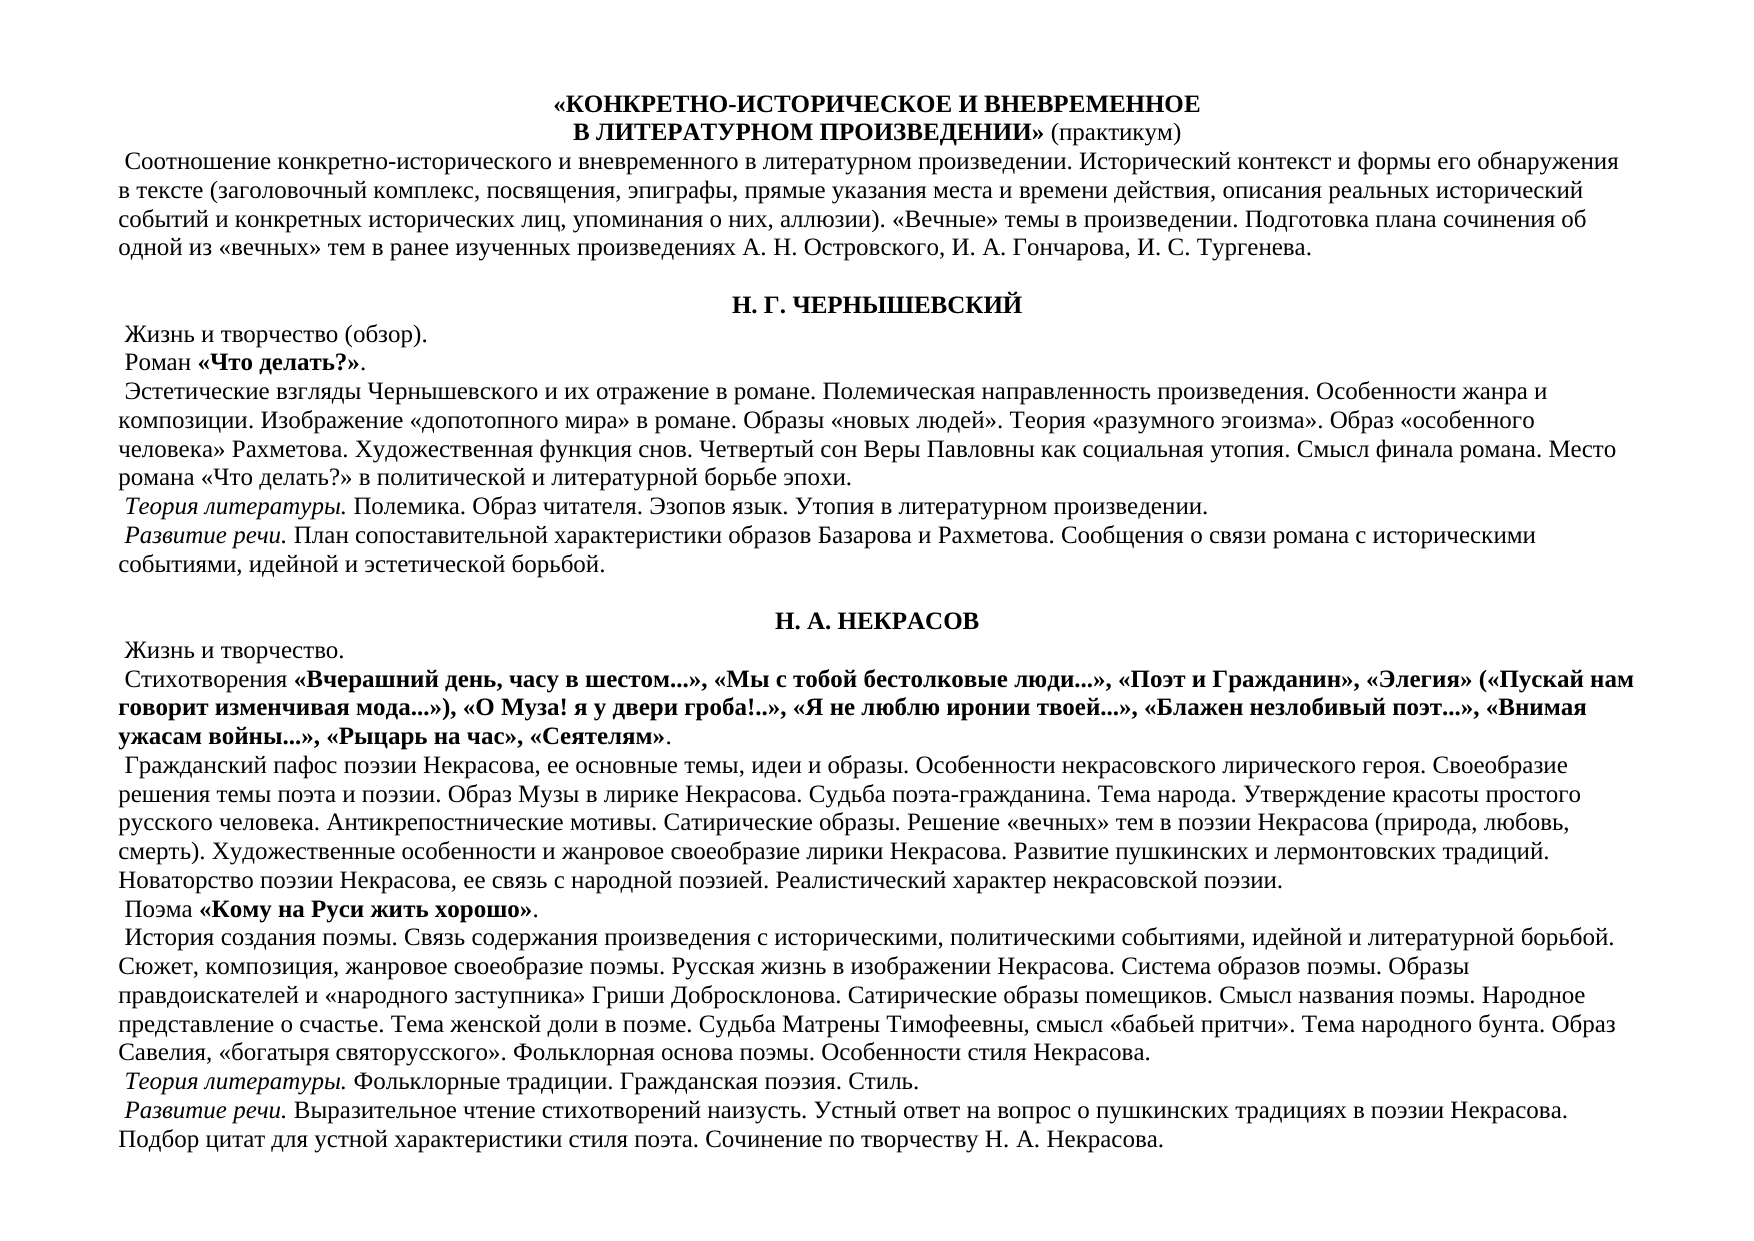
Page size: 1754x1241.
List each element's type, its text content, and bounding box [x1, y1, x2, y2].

text «КОНКРЕТНО-ИСТОРИЧЕСКОЕ И ВНЕВРЕМЕННОЕ В ЛИТЕРАТУРНОМ ПРОИЗВЕДЕНИИ» (практикум) [118, 89, 1636, 146]
text Соотношение конкретно-исторического и вневременного в литературном произведении. Исторический контекст и формы его обнаружения в тексте (заголовочный комплекс, посвящения, эпиграфы, прямые указания места и времени действия, описания реальных исторический событий и конкретных исторических лиц, упоминания о них, аллюзии). «Вечные» темы в произведении. Подготовка плана сочинения об одной из «вечных» тем в ранее изученных произведениях А. Н. Островского, И. А. Гончарова, И. С. Тургенева. [118, 146, 1636, 290]
text Н. Г. ЧЕРНЫШЕВСКИЙ [118, 290, 1636, 319]
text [118, 635, 1636, 1152]
text Н. А. НЕКРАСОВ [118, 606, 1636, 635]
text Жизнь и творчество (обзор). Роман «Что делать?». Эстетические взгляды Чернышевского и их отражение в романе. Полемическая направленность произведения. Особенности жанра и композиции. Изображение «допотопного мира» в романе. Образы «новых людей». Теория «разумного эгоизма». Образ «особенного человека» Рахметова. Художественная функция снов. Четвертый сон Веры Павловны как социальная утопия. Смысл финала романа. Место романа «Что делать?» в политической и литературной борьбе эпохи. Теория литературы. Полемика. Образ читателя. Эзопов язык. Утопия в литературном произведении. Развитие речи. План сопоставительной характеристики образов Базарова и Рахметова. Сообщения о связи романа с историческими событиями, идейной и эстетической борьбой. [118, 319, 1636, 606]
